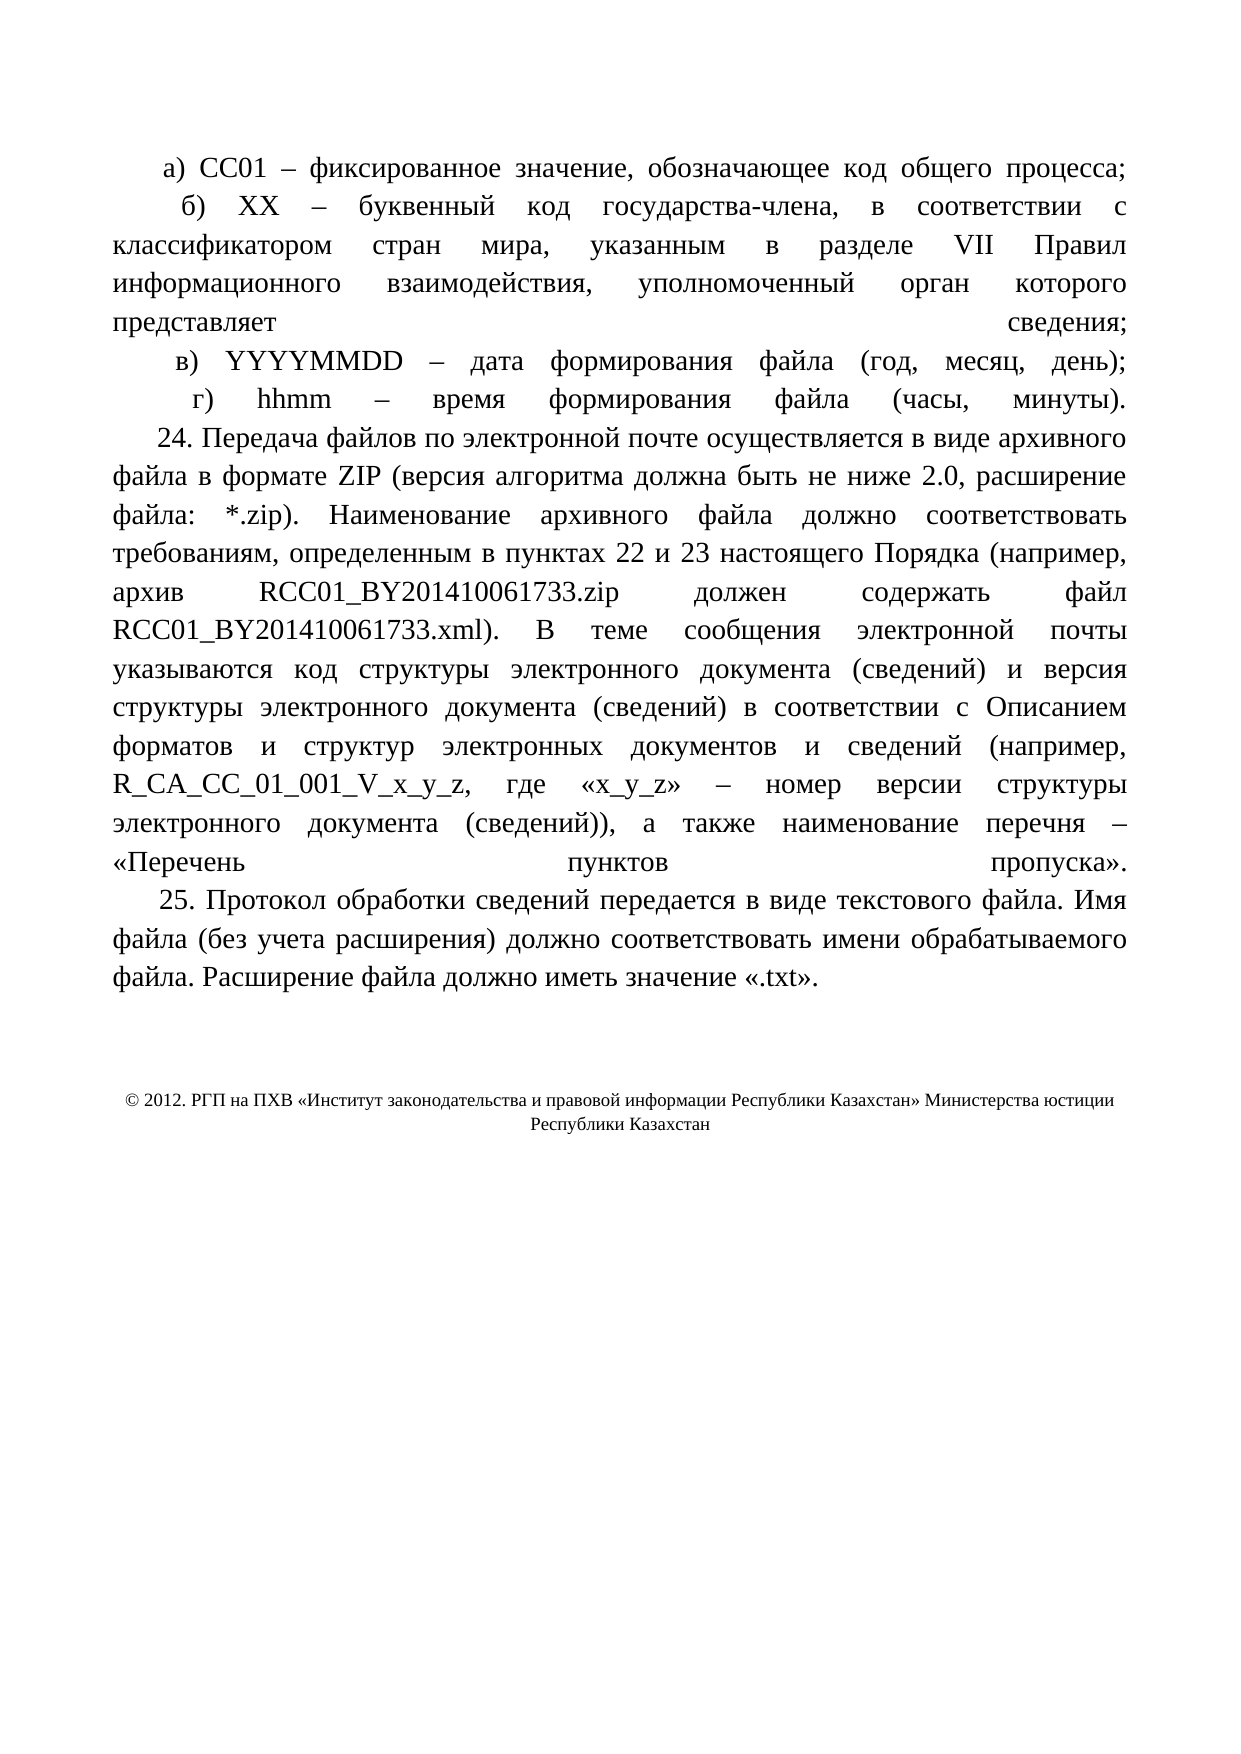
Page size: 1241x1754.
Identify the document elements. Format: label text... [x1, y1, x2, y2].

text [112, 150, 1128, 993]
text © 2012. РГП на ПХВ «Институт законодательства и правовой информации Республики Казахстан» Министерства юстиции Республики Казахстан [112, 1088, 1128, 1135]
